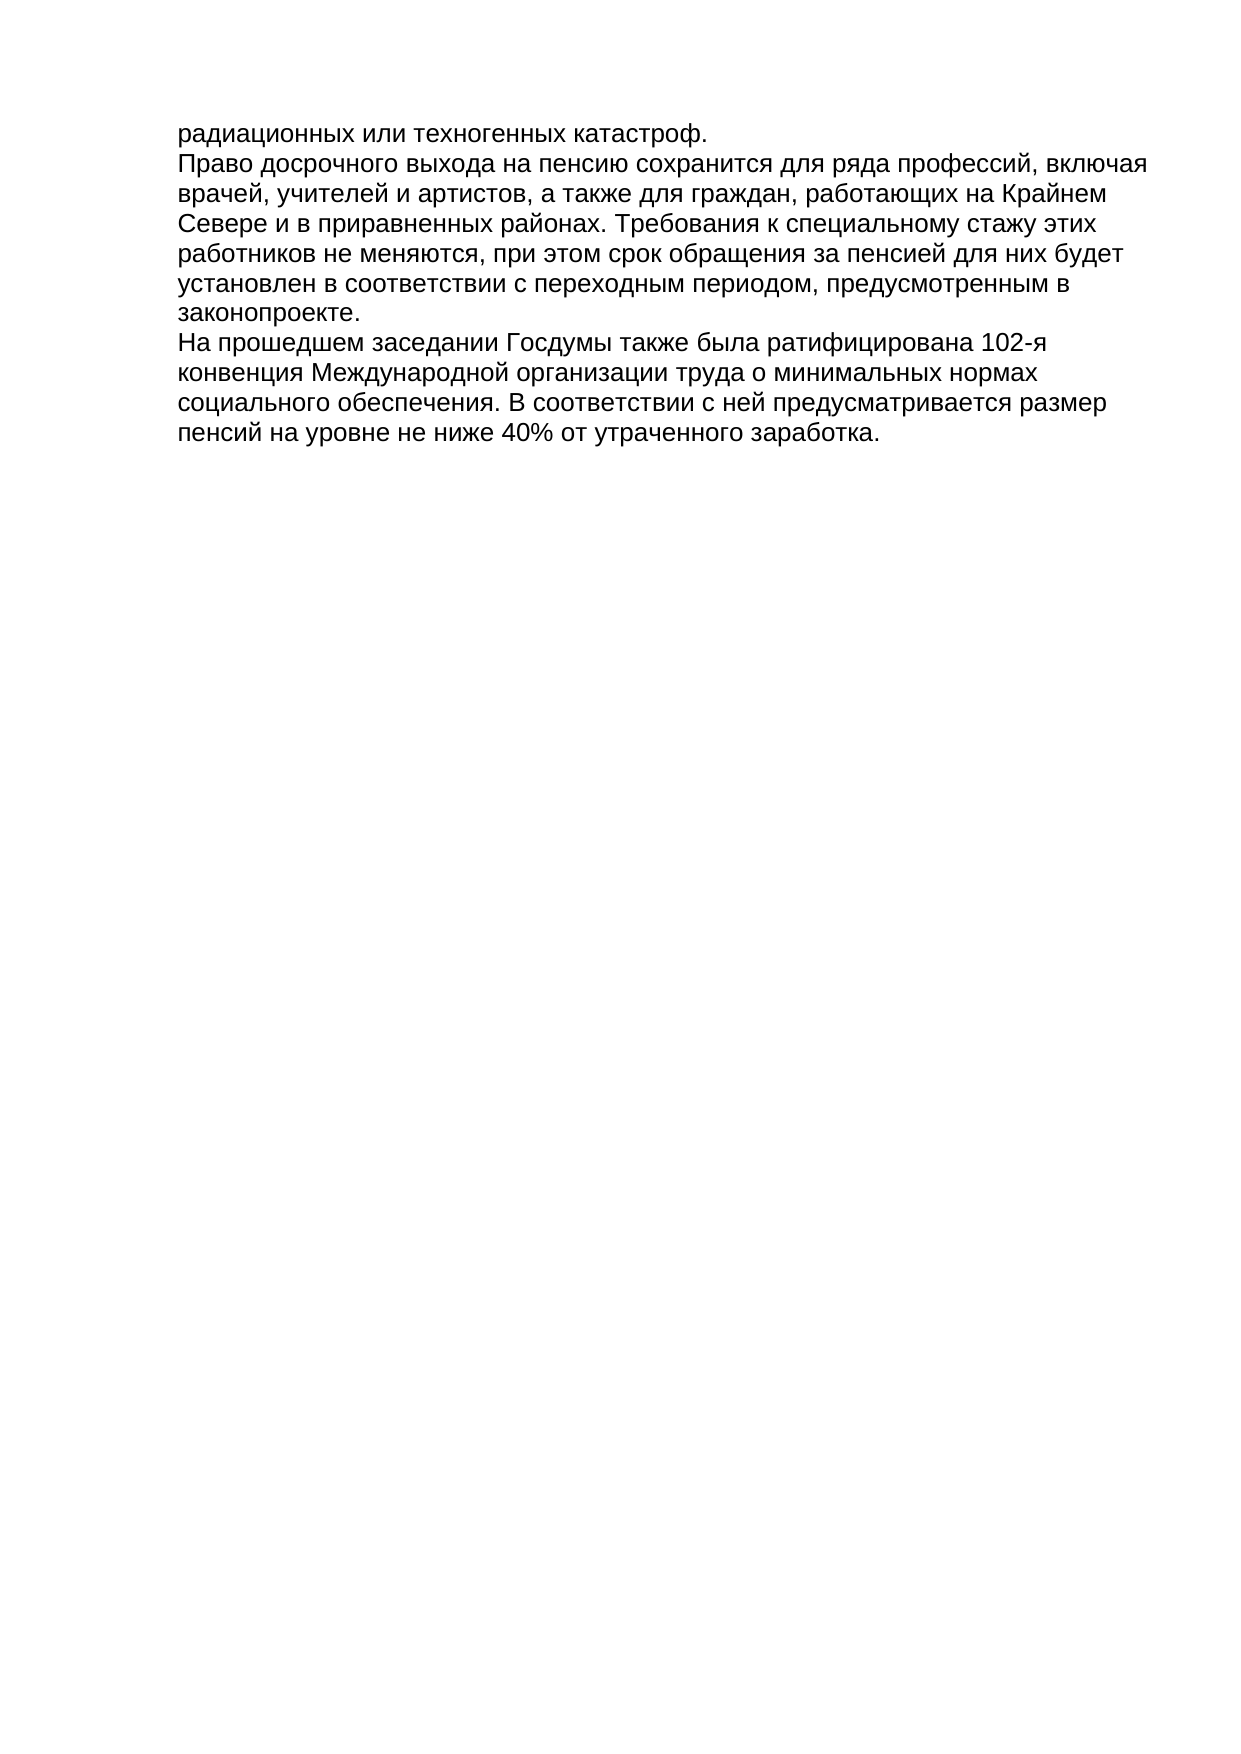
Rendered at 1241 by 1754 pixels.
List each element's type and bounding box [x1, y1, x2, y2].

text [177, 118, 1152, 447]
